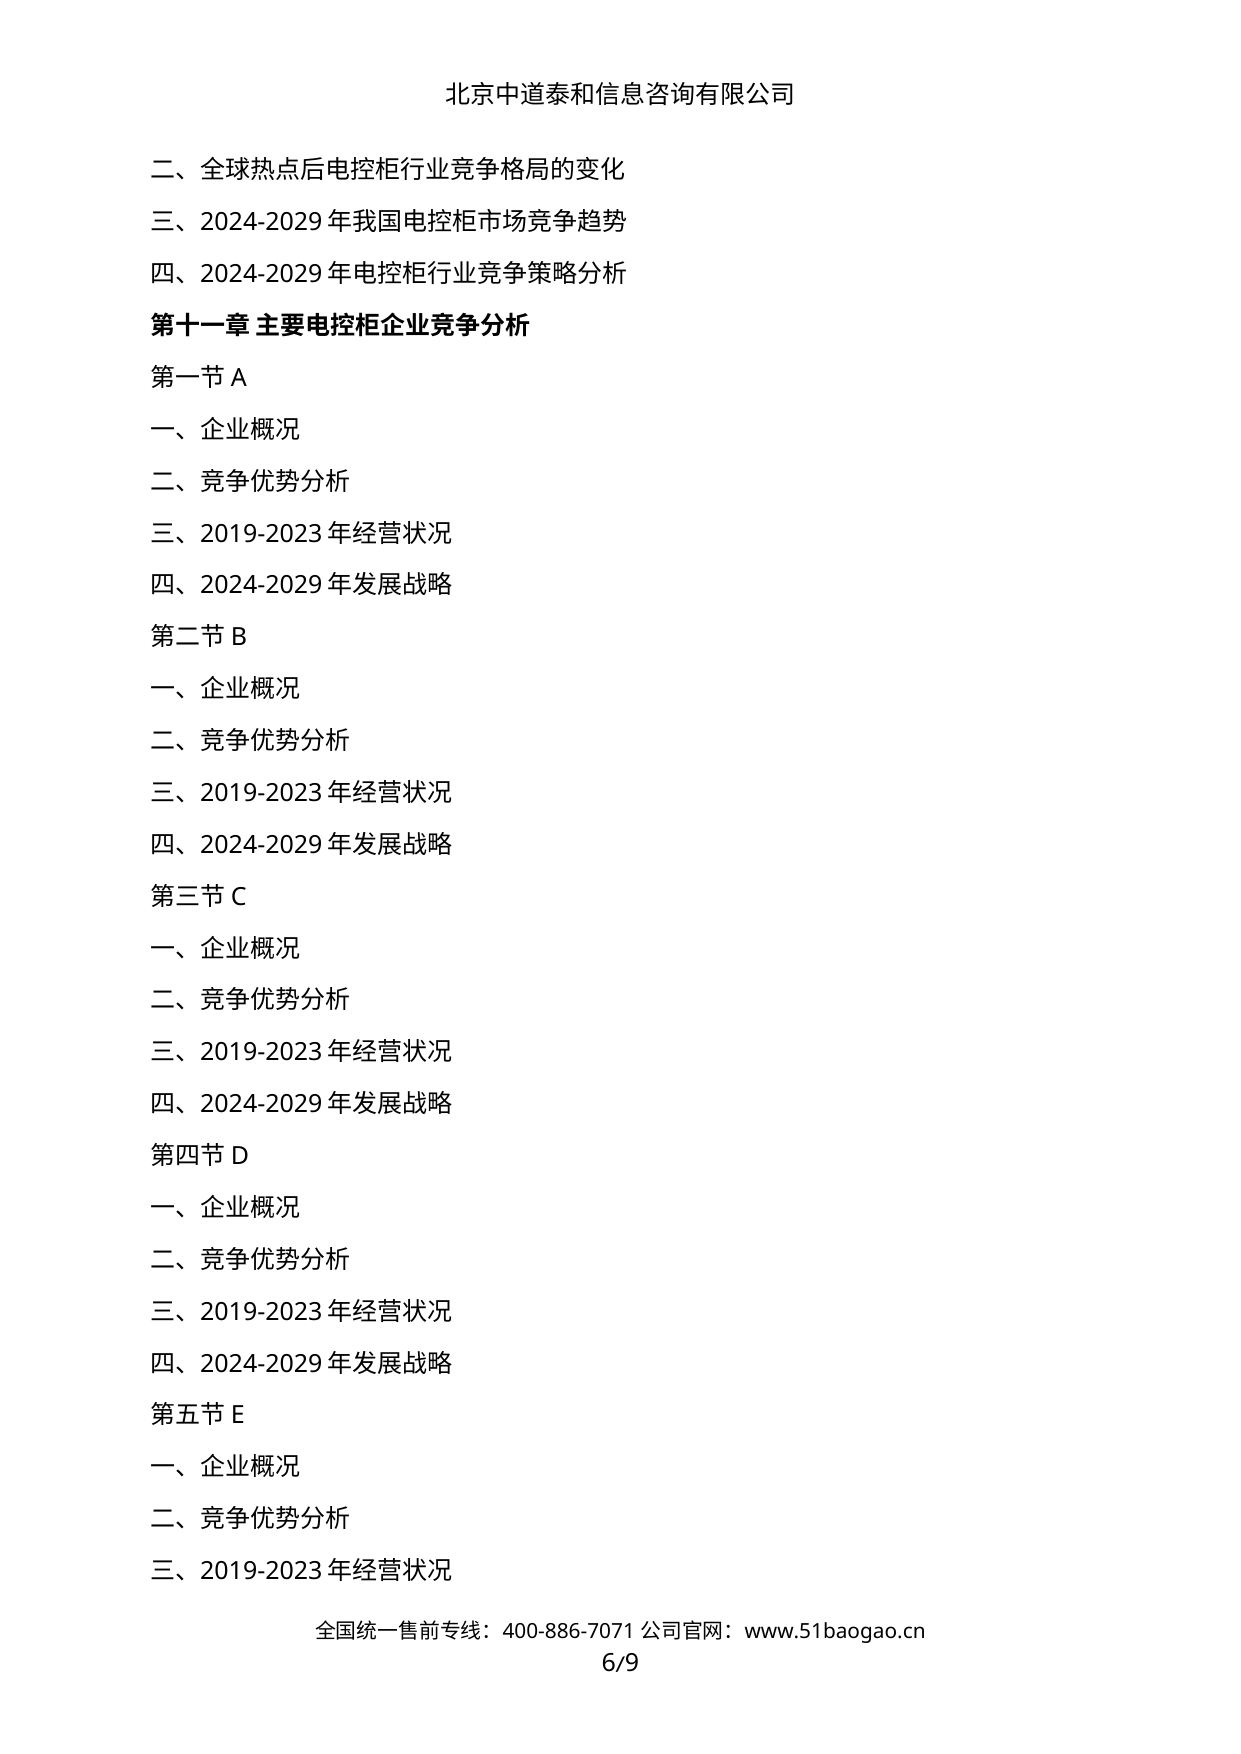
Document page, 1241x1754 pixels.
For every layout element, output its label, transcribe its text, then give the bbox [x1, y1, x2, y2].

text 第四节 D [150, 1136, 1090, 1172]
text 一、企业概况 [150, 409, 1090, 446]
text 一、企业概况 [150, 1187, 1090, 1224]
text 三、2024-2029年我国电控柜市场竞争趋势 [150, 202, 1090, 238]
text 二、竞争优势分析 [150, 980, 1090, 1016]
text 二、全球热点后电控柜行业竞争格局的变化 [150, 150, 1090, 186]
text 三、2019-2023年经营状况 [150, 1032, 1090, 1068]
text 第三节 C [150, 876, 1090, 912]
text 一、企业概况 [150, 669, 1090, 705]
text 三、2019-2023年经营状况 [150, 1551, 1090, 1587]
text 二、竞争优势分析 [150, 461, 1090, 497]
text 三、2019-2023年经营状况 [150, 772, 1090, 809]
text 四、2024-2029年发展战略 [150, 1343, 1090, 1379]
text 三、2019-2023年经营状况 [150, 513, 1090, 549]
text 四、2024-2029年发展战略 [150, 824, 1090, 861]
text 二、竞争优势分析 [150, 721, 1090, 757]
text 第一节 A [150, 357, 1090, 394]
text 第十一章 主要电控柜企业竞争分析 [150, 306, 1090, 342]
text 第五节 E [150, 1395, 1090, 1431]
text 四、2024-2029年发展战略 [150, 565, 1090, 601]
text 四、2024-2029年发展战略 [150, 1084, 1090, 1120]
text 二、竞争优势分析 [150, 1499, 1090, 1535]
text 一、企业概况 [150, 1447, 1090, 1483]
text 四、2024-2029年电控柜行业竞争策略分析 [150, 254, 1090, 290]
text 一、企业概况 [150, 928, 1090, 964]
text 三、2019-2023年经营状况 [150, 1291, 1090, 1327]
text 第二节 B [150, 617, 1090, 653]
text 二、竞争优势分析 [150, 1239, 1090, 1276]
